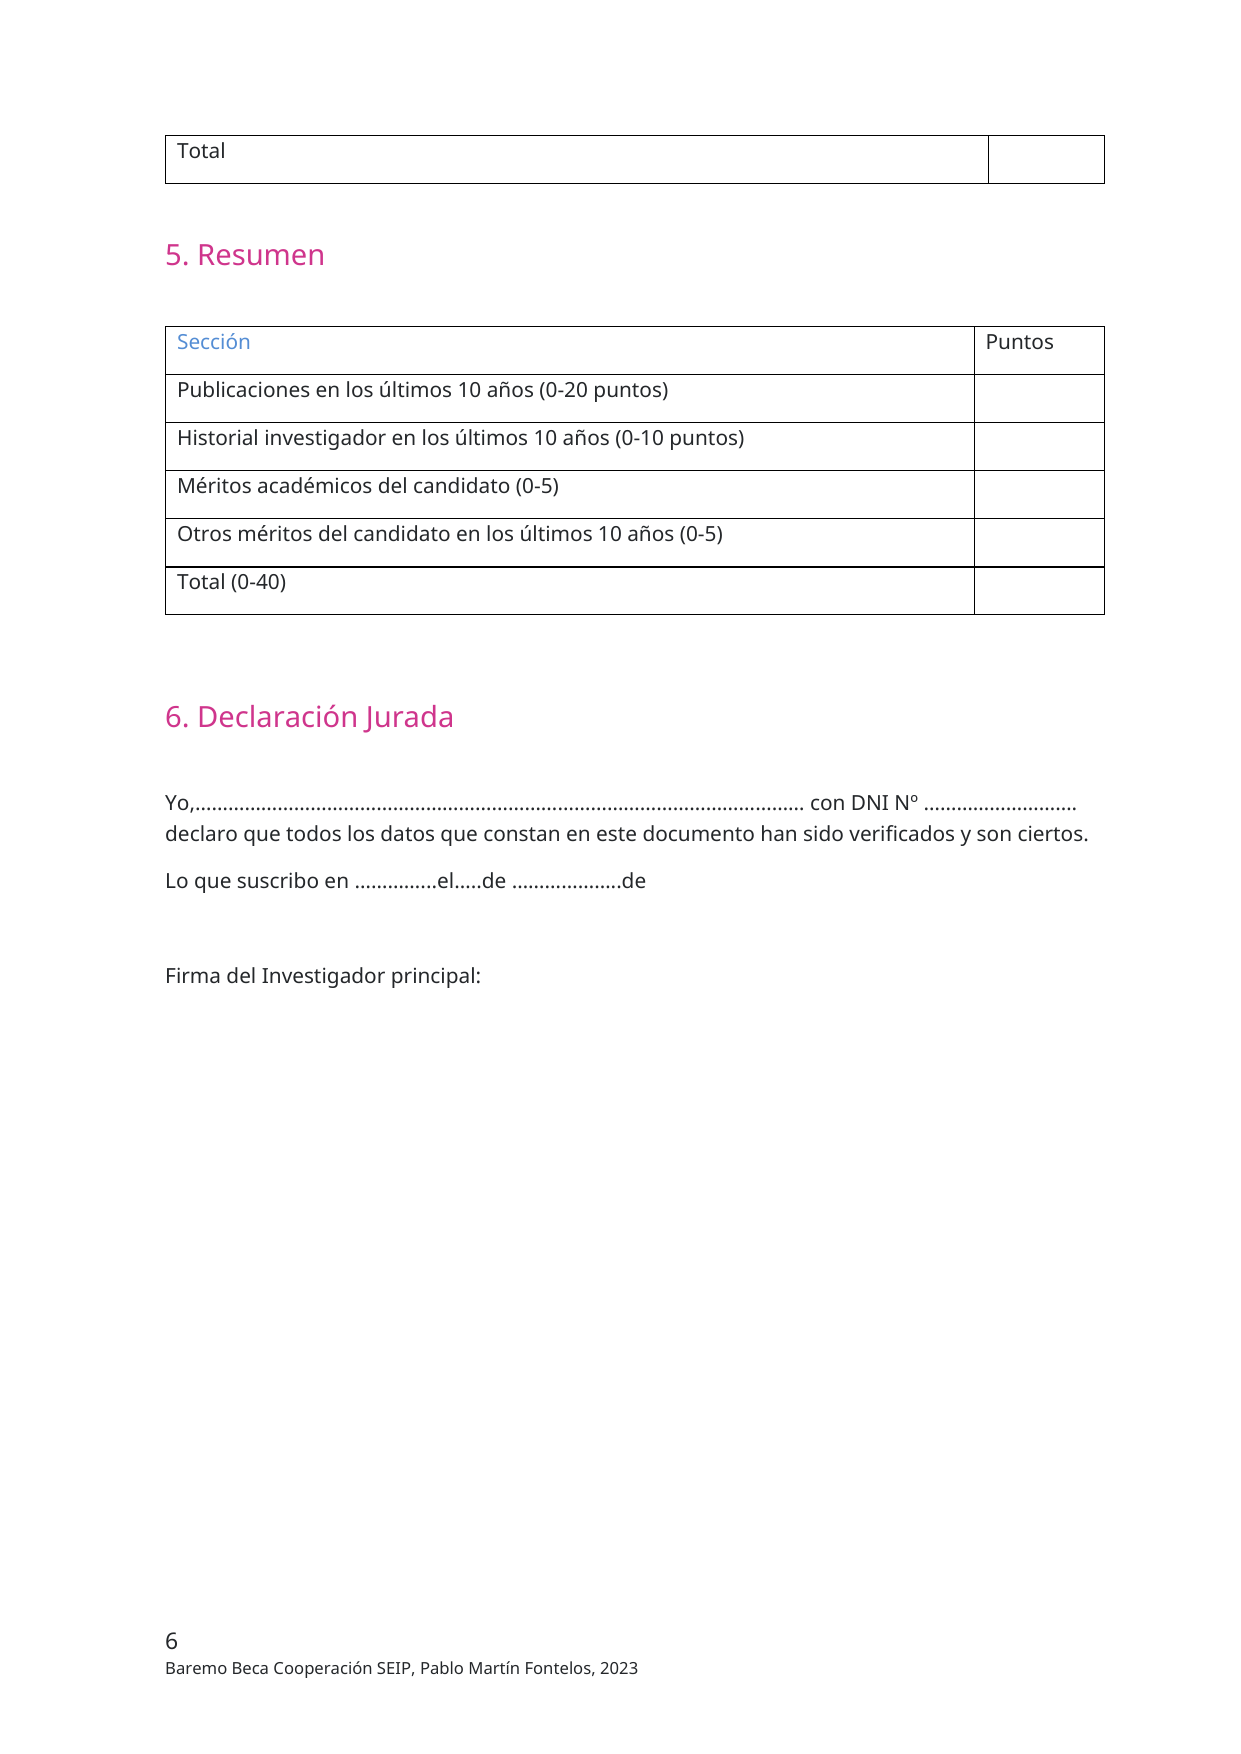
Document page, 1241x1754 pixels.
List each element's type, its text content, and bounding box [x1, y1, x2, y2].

subtitle 5. Resumen [165, 234, 1105, 274]
table_cell Otros méritos del candidato en los últimos 10 años (0-5) [166, 519, 974, 566]
table_cell [975, 568, 1104, 614]
table_cell [975, 423, 1104, 470]
table_cell Total [166, 136, 988, 183]
table_cell [989, 136, 1104, 183]
table_cell Total (0-40) [166, 568, 974, 614]
table_header Puntos [975, 327, 1104, 374]
table_cell Méritos académicos del candidato (0-5) [166, 471, 974, 518]
table_cell Publicaciones en los últimos 10 años (0-20 puntos) [166, 375, 974, 422]
text Yo,………………………………………………………………………………………………… con DNI Nº ………………………. declaro que todos los datos que constan en este documento han sido verificados y son ciertos. [165, 788, 1105, 847]
text Lo que suscribo en …………...el…..de ………………..de [165, 866, 1105, 894]
table_header Sección [166, 327, 974, 374]
table_cell [975, 519, 1104, 566]
text Firma del Investigador principal: [165, 961, 1105, 989]
table_cell [975, 375, 1104, 422]
table_cell [975, 471, 1104, 518]
table_cell Historial investigador en los últimos 10 años (0-10 puntos) [166, 423, 974, 470]
subtitle 6. Declaración Jurada [165, 696, 1105, 736]
